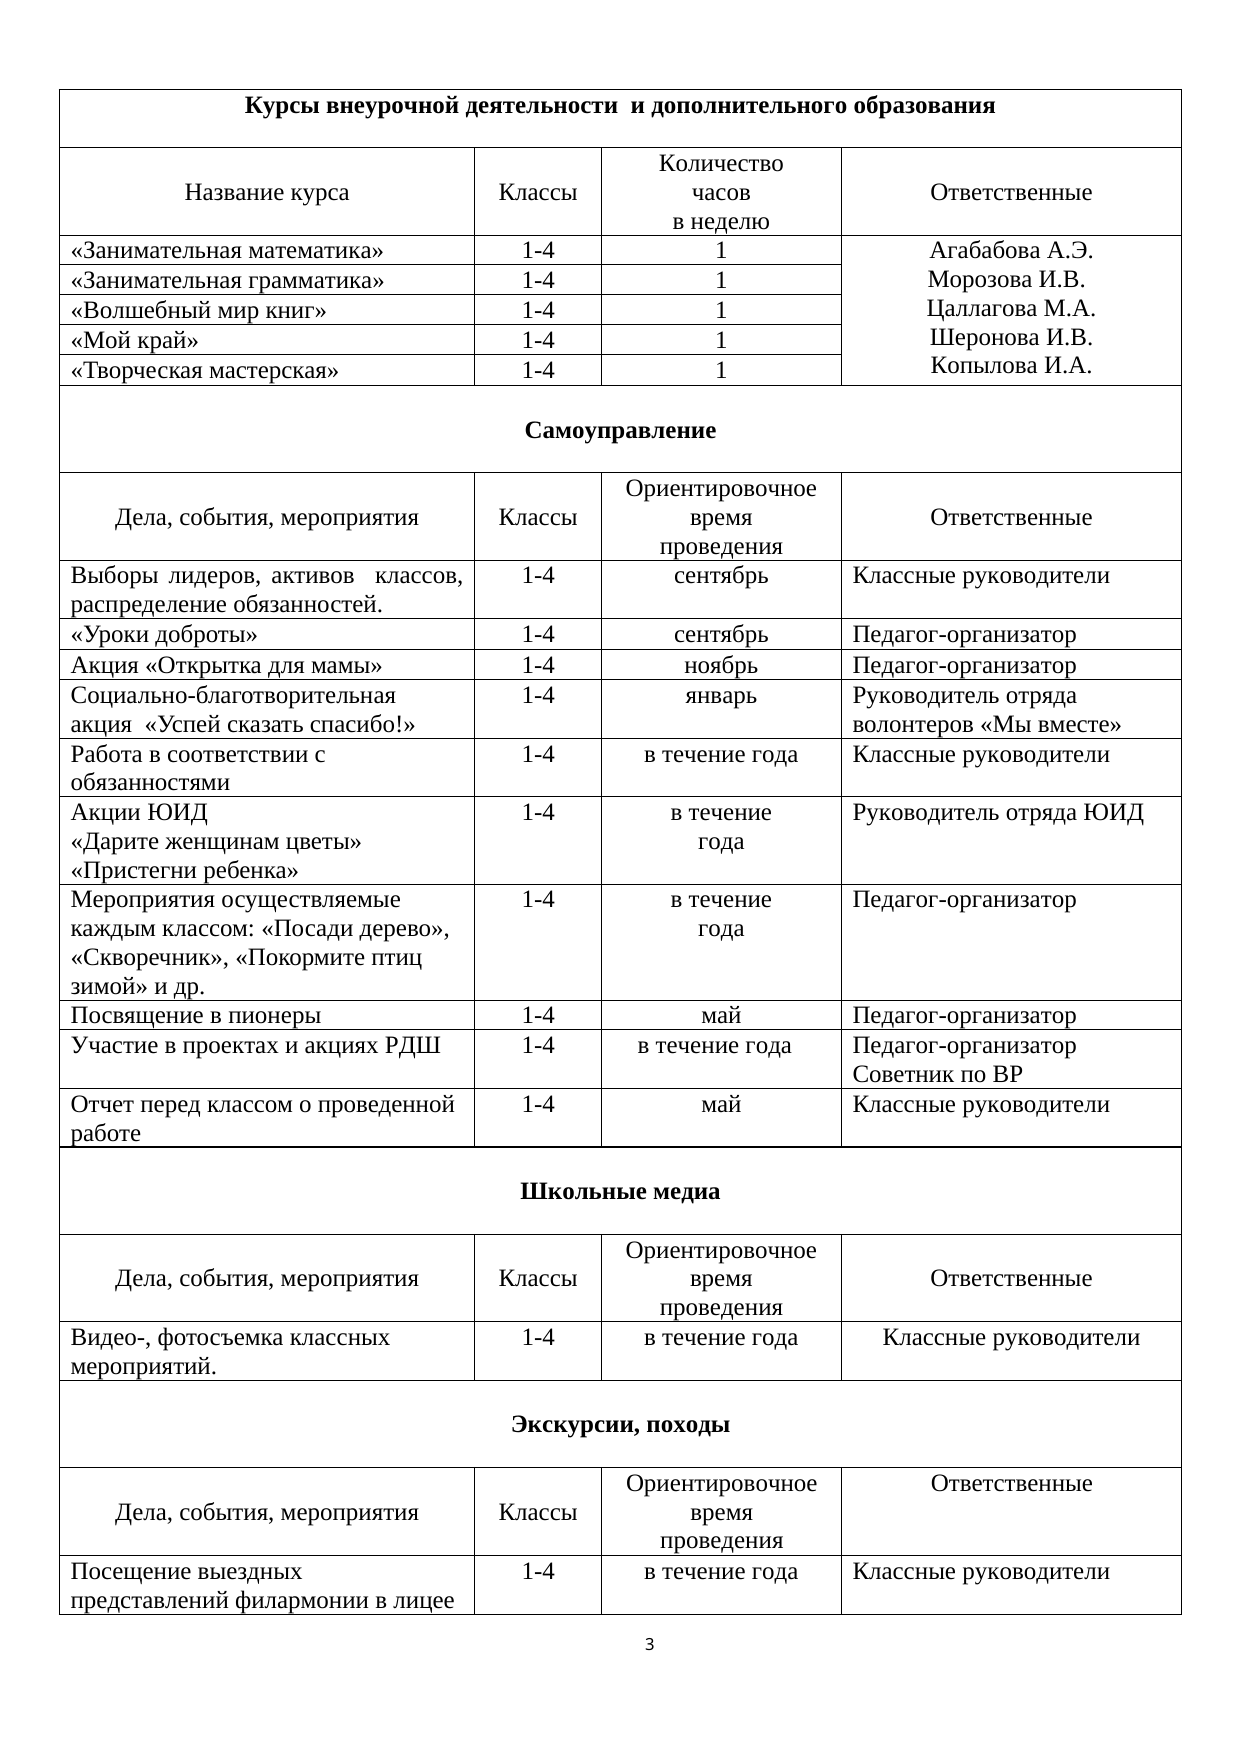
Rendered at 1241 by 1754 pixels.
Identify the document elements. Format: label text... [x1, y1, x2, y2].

table_cell Самоуправление [60, 386, 1181, 472]
table_cell 1-4 [475, 1030, 601, 1088]
table_cell Отчет перед классом о проведенной работе [60, 1089, 474, 1146]
table_cell «Уроки доброты» [60, 619, 474, 649]
table_cell 1-4 [475, 797, 601, 883]
table_cell в течение года [602, 797, 841, 883]
table_cell в течение года [602, 1322, 841, 1379]
table_cell Ответственные [842, 148, 1181, 234]
table_cell Классные руководители [842, 1089, 1181, 1146]
table_cell май [602, 1089, 841, 1146]
table_cell Руководитель отряда волонтеров «Мы вместе» [842, 680, 1181, 738]
table_cell Педагог-организатор [842, 1001, 1181, 1029]
table_cell 1-4 [475, 1556, 601, 1614]
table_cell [60, 90, 1181, 147]
table_cell Дела, события, мероприятия [60, 473, 474, 559]
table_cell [842, 1556, 1181, 1614]
table_cell Педагог-организатор [842, 619, 1181, 649]
table_cell Количество часов в неделю [602, 148, 841, 234]
table_cell ноябрь [602, 650, 841, 679]
table_cell Выборы лидеров, активов классов, распределение обязанностей. [60, 561, 474, 618]
table_cell Педагог-организатор [842, 650, 1181, 679]
table_cell 1-4 [475, 561, 601, 618]
table_cell Акция «Открытка для мамы» [60, 650, 474, 679]
table_cell Ответственные [842, 1235, 1181, 1321]
table_cell «Творческая мастерская» [60, 355, 474, 385]
table_cell 1 [602, 355, 841, 385]
table_cell Агабабова А.Э. Морозова И.В. Цаллагова М.А. Шеронова И.В. Копылова И.А. [842, 236, 1181, 385]
table_cell Посвящение в пионеры [60, 1001, 474, 1029]
table_cell в течение года [602, 739, 841, 796]
table_cell Социально-благотворительная акция «Успей сказать спасибо!» [60, 680, 474, 738]
table_cell 1-4 [475, 885, 601, 999]
table_cell Участие в проектах и акциях РДШ [60, 1030, 474, 1088]
table_cell Дела, события, мероприятия [60, 1468, 474, 1555]
table_cell Педагог-организатор Советник по ВР [842, 1030, 1181, 1088]
table_cell 1-4 [475, 325, 601, 354]
table_cell «Волшебный мир книг» [60, 295, 474, 324]
table_cell 1-4 [475, 650, 601, 679]
table_cell Посещение выездных представлений филармонии в лицее [60, 1556, 474, 1614]
table_cell 1-4 [475, 265, 601, 294]
table_cell Работа в соответствии с обязанностями [60, 739, 474, 796]
table_cell Классы [475, 473, 601, 559]
table_cell 1-4 [475, 680, 601, 738]
table_cell «Мой край» [60, 325, 474, 354]
table_cell май [602, 1001, 841, 1029]
table_cell январь [602, 680, 841, 738]
table_cell Видео-, фотосъемка классных мероприятий. [60, 1322, 474, 1379]
table_cell «Занимательная математика» [60, 236, 474, 264]
table_cell Дела, события, мероприятия [60, 1235, 474, 1321]
table_cell сентябрь [602, 619, 841, 649]
table_cell 1-4 [475, 295, 601, 324]
table_cell 1 [602, 265, 841, 294]
table_cell 1 [602, 325, 841, 354]
table_cell Экскурсии, походы [60, 1381, 1181, 1467]
table_cell 1-4 [475, 1001, 601, 1029]
table_cell Классные руководители [842, 561, 1181, 618]
table_cell 1-4 [475, 619, 601, 649]
table_cell Руководитель отряда ЮИД [842, 797, 1181, 883]
table_cell Название курса [60, 148, 474, 234]
table_cell Мероприятия осуществляемые каждым классом: «Посади дерево», «Скворечник», «Покормите птиц зимой» и др. [60, 885, 474, 999]
table_cell в течение года [602, 1556, 841, 1614]
table_cell Классы [475, 1235, 601, 1321]
table_cell Классы [475, 148, 601, 234]
table_cell Классные руководители [842, 739, 1181, 796]
table_cell 1-4 [475, 1322, 601, 1379]
table_cell в течение года [602, 885, 841, 999]
table_cell 1-4 [475, 236, 601, 264]
table_cell «Занимательная грамматика» [60, 265, 474, 294]
table_cell Классы [475, 1468, 601, 1555]
table_cell Школьные медиа [60, 1148, 1181, 1234]
table_cell Ориентировочное время проведения [602, 1235, 841, 1321]
table_cell 1-4 [475, 355, 601, 385]
table_cell Педагог-организатор [842, 885, 1181, 999]
table_cell Ориентировочное время проведения [602, 473, 841, 559]
table_cell в течение года [602, 1030, 841, 1088]
table_cell 1-4 [475, 1089, 601, 1146]
table_cell 1 [602, 295, 841, 324]
table_cell Ориентировочное время проведения [602, 1468, 841, 1555]
table_cell 1 [602, 236, 841, 264]
table_cell сентябрь [602, 561, 841, 618]
table_cell Ответственные [842, 473, 1181, 559]
table_cell 1-4 [475, 739, 601, 796]
table_cell Ответственные [842, 1468, 1181, 1555]
table_cell Акции ЮИД «Дарите женщинам цветы» «Пристегни ребенка» [60, 797, 474, 883]
table_cell Классные руководители [842, 1322, 1181, 1379]
